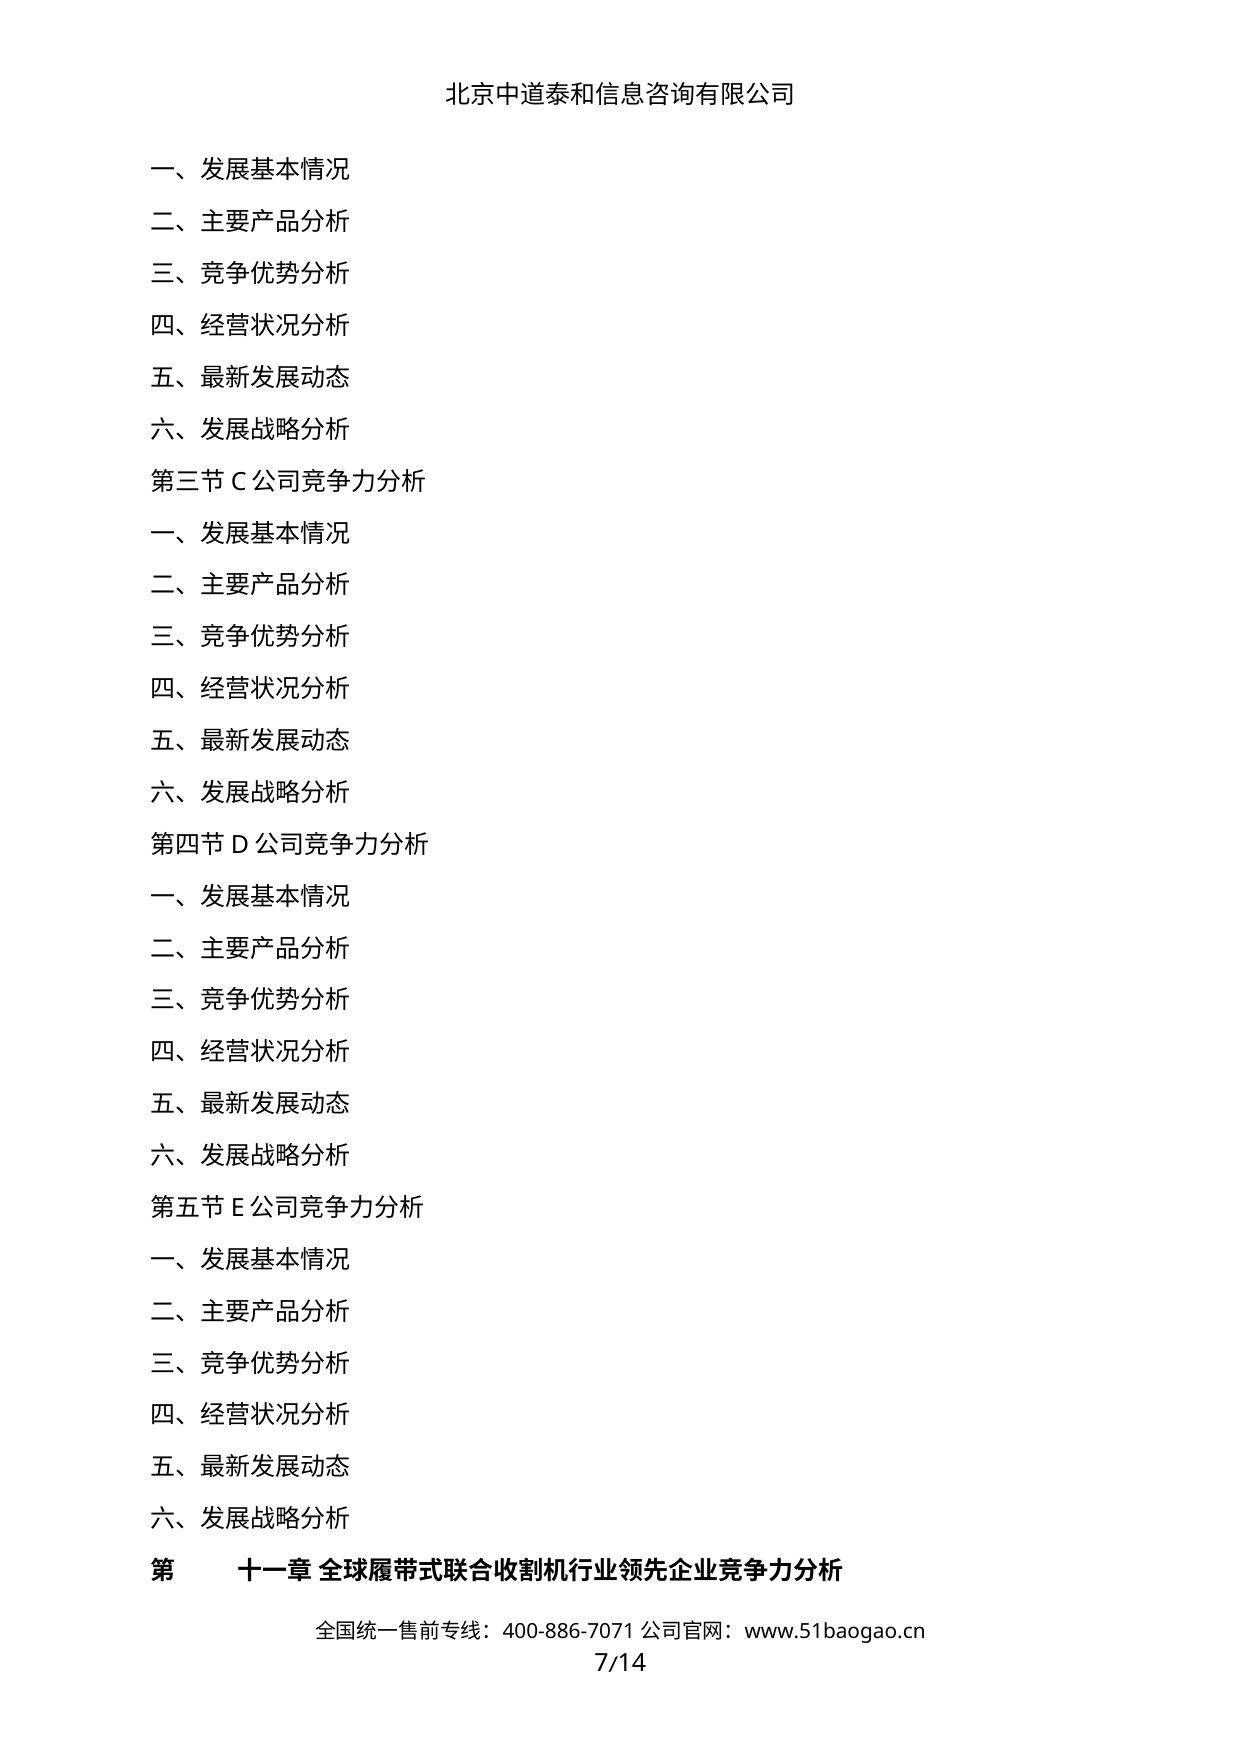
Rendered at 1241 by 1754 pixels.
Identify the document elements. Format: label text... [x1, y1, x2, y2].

text 五、最新发展动态 [150, 357, 1090, 394]
text 第五节 E公司竞争力分析 [150, 1187, 1090, 1224]
text 四、经营状况分析 [150, 306, 1090, 342]
text 三、竞争优势分析 [150, 254, 1090, 290]
text 四、经营状况分析 [150, 1395, 1090, 1431]
text 一、发展基本情况 [150, 150, 1090, 186]
text 五、最新发展动态 [150, 721, 1090, 757]
text 五、最新发展动态 [150, 1447, 1090, 1483]
text 三、竞争优势分析 [150, 617, 1090, 653]
text 第 十一章 全球履带式联合收割机行业领先企业竞争力分析 [150, 1551, 1090, 1587]
text 二、主要产品分析 [150, 202, 1090, 238]
text 六、发展战略分析 [150, 1499, 1090, 1535]
text 六、发展战略分析 [150, 772, 1090, 809]
text 二、主要产品分析 [150, 1291, 1090, 1327]
text 第三节 C公司竞争力分析 [150, 461, 1090, 497]
text 三、竞争优势分析 [150, 980, 1090, 1016]
text 四、经营状况分析 [150, 669, 1090, 705]
text 二、主要产品分析 [150, 928, 1090, 964]
text 三、竞争优势分析 [150, 1343, 1090, 1379]
text 一、发展基本情况 [150, 1239, 1090, 1276]
text 六、发展战略分析 [150, 409, 1090, 446]
text 第四节 D公司竞争力分析 [150, 824, 1090, 861]
text 六、发展战略分析 [150, 1136, 1090, 1172]
text 四、经营状况分析 [150, 1032, 1090, 1068]
text 一、发展基本情况 [150, 513, 1090, 549]
text 二、主要产品分析 [150, 565, 1090, 601]
text 一、发展基本情况 [150, 876, 1090, 912]
text 五、最新发展动态 [150, 1084, 1090, 1120]
